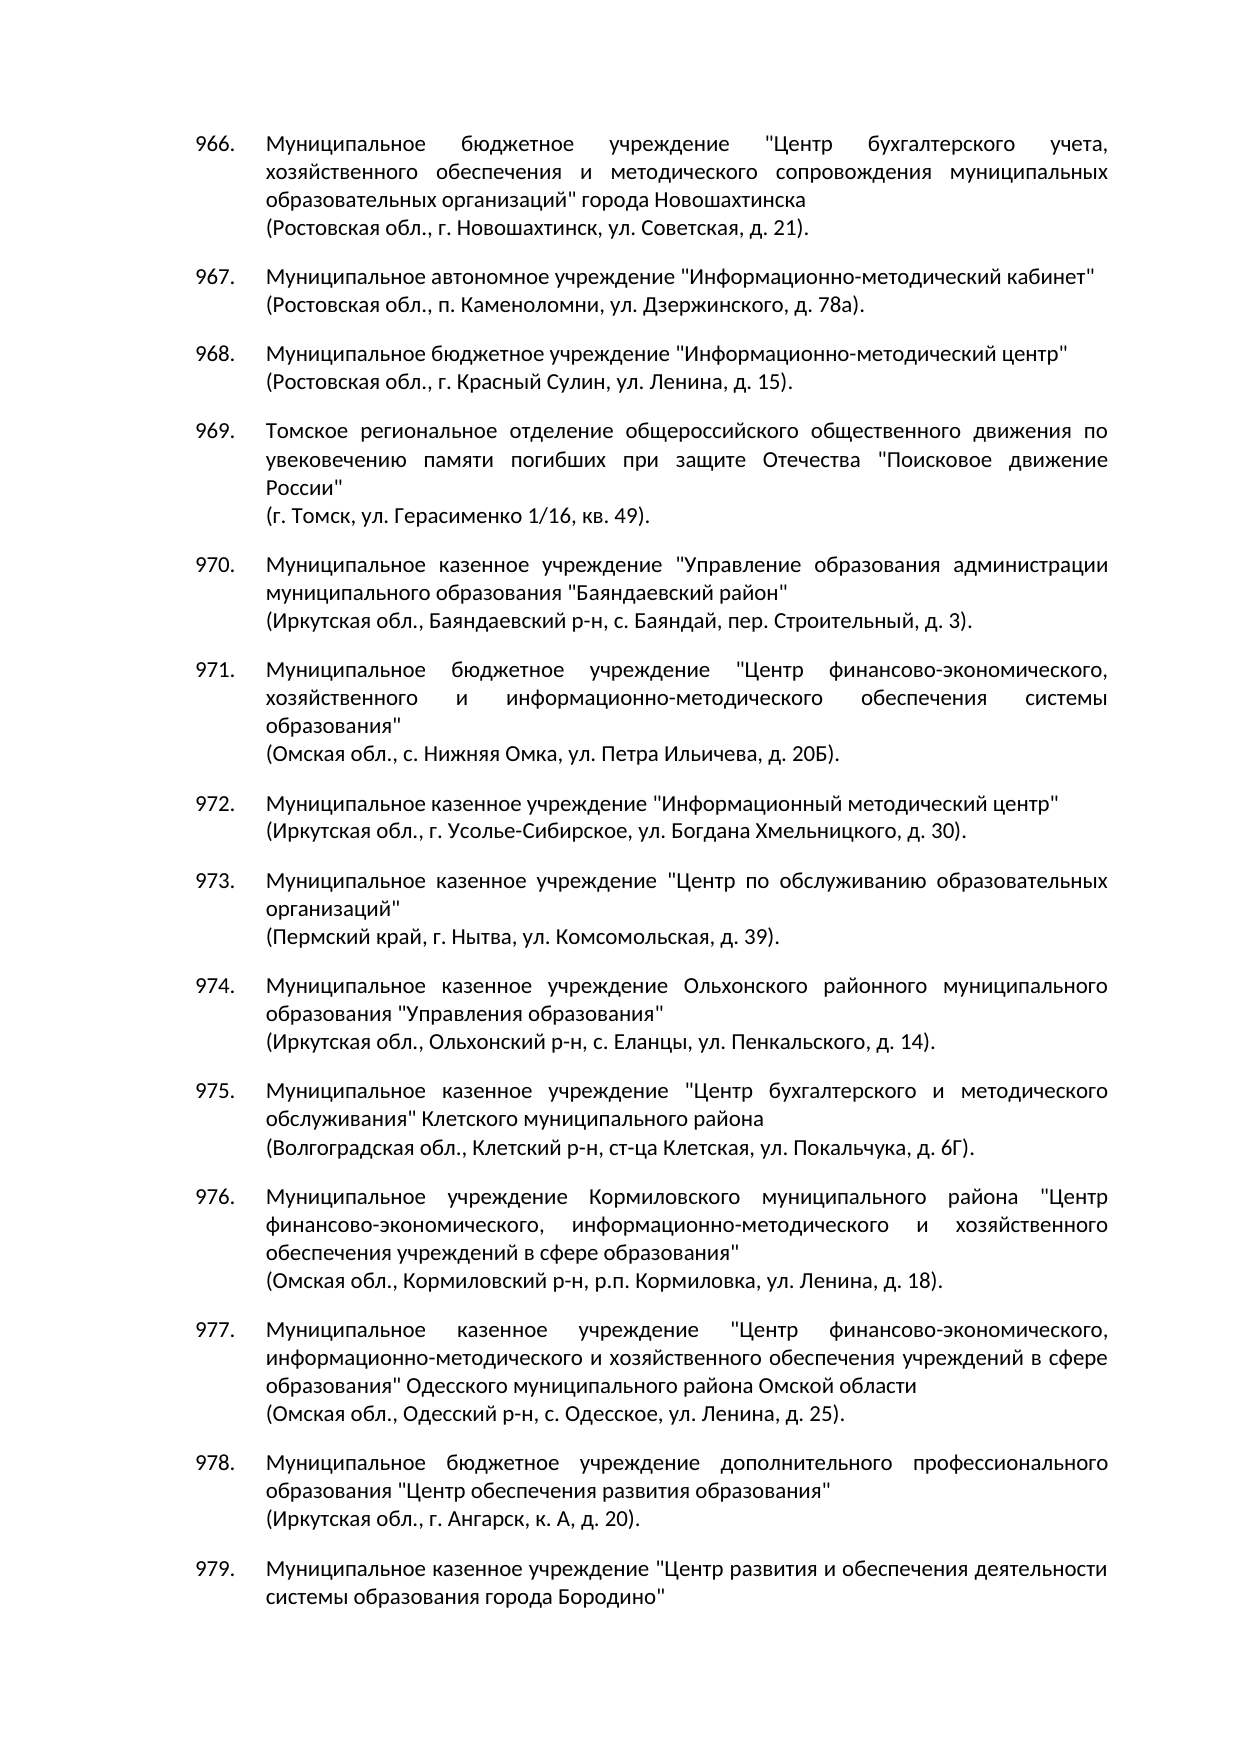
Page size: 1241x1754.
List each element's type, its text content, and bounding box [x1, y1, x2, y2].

table_cell 975. [171, 1066, 259, 1171]
table_cell Муниципальное казенное учреждение "Центр бухгалтерского и методического обслуживания" Клетского муниципального района (Волгоградская обл., Клетский р-н, ст-ца Клетская, ул. Покальчука, д. 6Г). [259, 1066, 1116, 1171]
table_cell 976. [171, 1171, 259, 1304]
table_cell Муниципальное автономное учреждение "Информационно-методический кабинет" (Ростовская обл., п. Каменоломни, ул. Дзержинского, д. 78а). [259, 251, 1116, 329]
table_cell 979. [171, 1543, 259, 1621]
table_cell Муниципальное бюджетное учреждение дополнительного профессионального образования "Центр обеспечения развития образования" (Иркутская обл., г. Ангарск, к. А, д. 20). [259, 1438, 1116, 1543]
table_cell Муниципальное казенное учреждение "Центр по обслуживанию образовательных организаций" (Пермский край, г. Нытва, ул. Комсомольская, д. 39). [259, 855, 1116, 961]
table_cell 977. [171, 1305, 259, 1438]
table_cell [259, 1543, 1116, 1621]
table_cell Муниципальное казенное учреждение "Управление образования администрации муниципального образования "Баяндаевский район" (Иркутская обл., Баяндаевский р-н, с. Баяндай, пер. Строительный, д. 3). [259, 539, 1116, 645]
table_cell 970. [171, 539, 259, 645]
table_cell 967. [171, 251, 259, 329]
table_cell Муниципальное учреждение Кормиловского муниципального района "Центр финансово-экономического, информационно-методического и хозяйственного обеспечения учреждений в сфере образования" (Омская обл., Кормиловский р-н, р.п. Кормиловка, ул. Ленина, д. 18). [259, 1171, 1116, 1304]
table_cell 966. [171, 118, 259, 251]
table_cell 969. [171, 406, 259, 539]
table_cell 968. [171, 329, 259, 406]
table_cell 978. [171, 1438, 259, 1543]
table_cell Томское региональное отделение общероссийского общественного движения по увековечению памяти погибших при защите Отечества "Поисковое движение России" (г. Томск, ул. Герасименко 1/16, кв. 49). [259, 406, 1116, 539]
table_cell 971. [171, 645, 259, 778]
table_cell 974. [171, 961, 259, 1066]
table_cell 973. [171, 855, 259, 961]
table_cell Муниципальное казенное учреждение Ольхонского районного муниципального образования "Управления образования" (Иркутская обл., Ольхонский р-н, с. Еланцы, ул. Пенкальского, д. 14). [259, 961, 1116, 1066]
table_cell Муниципальное бюджетное учреждение "Информационно-методический центр" (Ростовская обл., г. Красный Сулин, ул. Ленина, д. 15). [259, 329, 1116, 406]
table_cell Муниципальное казенное учреждение "Информационный методический центр" (Иркутская обл., г. Усолье-Сибирское, ул. Богдана Хмельницкого, д. 30). [259, 778, 1116, 855]
table_cell Муниципальное бюджетное учреждение "Центр финансово-экономического, хозяйственного и информационно-методического обеспечения системы образования" (Омская обл., с. Нижняя Омка, ул. Петра Ильичева, д. 20Б). [259, 645, 1116, 778]
table_cell Муниципальное бюджетное учреждение "Центр бухгалтерского учета, хозяйственного обеспечения и методического сопровождения муниципальных образовательных организаций" города Новошахтинска (Ростовская обл., г. Новошахтинск, ул. Советская, д. 21). [259, 118, 1116, 251]
table_cell Муниципальное казенное учреждение "Центр финансово-экономического, информационно-методического и хозяйственного обеспечения учреждений в сфере образования" Одесского муниципального района Омской области (Омская обл., Одесский р-н, с. Одесское, ул. Ленина, д. 25). [259, 1305, 1116, 1438]
table_cell 972. [171, 778, 259, 855]
